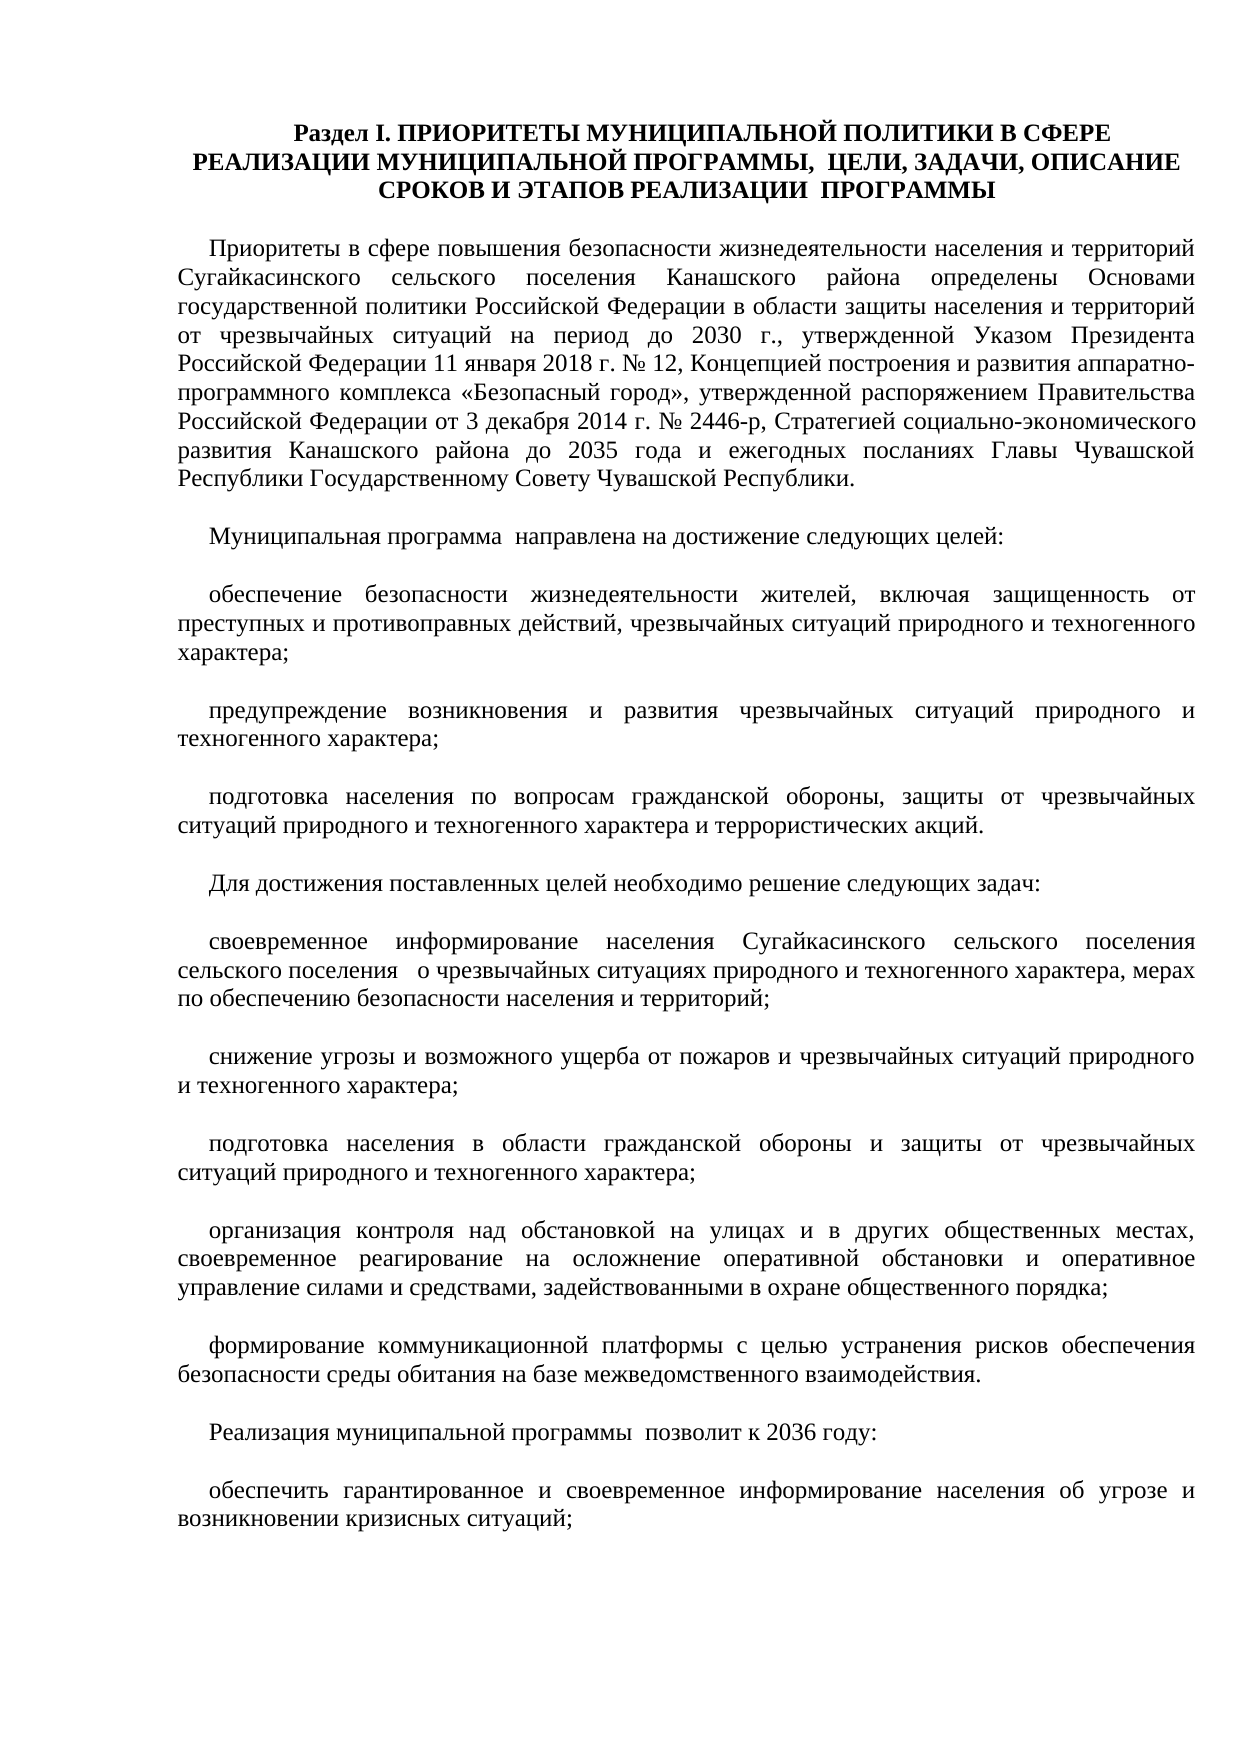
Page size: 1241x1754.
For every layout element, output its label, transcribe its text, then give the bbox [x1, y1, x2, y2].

text формирование коммуникационной платформы с целью устранения рисков обеспечения безопасности среды обитания на базе межведомственного взаимодействия. [177, 1330, 1196, 1388]
text обеспечение безопасности жизнедеятельности жителей, включая защищенность от преступных и противоправных действий, чрезвычайных ситуаций природного и техногенного характера; [177, 579, 1196, 666]
text Реализация муниципальной программы позволит к 2036 году: [177, 1417, 1196, 1446]
text своевременное информирование населения Сугайкасинского сельского поселения сельского поселения о чрезвычайных ситуациях природного и техногенного характера, мерах по обеспечению безопасности населения и территорий; [177, 926, 1196, 1012]
text снижение угрозы и возможного ущерба от пожаров и чрезвычайных ситуаций природного и техногенного характера; [177, 1041, 1196, 1099]
text организация контроля над обстановкой на улицах и в других общественных местах, своевременное реагирование на осложнение оперативной обстановки и оперативное управление силами и средствами, задействованными в охране общественного порядка; [177, 1215, 1196, 1301]
text подготовка населения в области гражданской обороны и защиты от чрезвычайных ситуаций природного и техногенного характера; [177, 1128, 1196, 1186]
text подготовка населения по вопросам гражданской обороны, защиты от чрезвычайных ситуаций природного и техногенного характера и террористических акций. [177, 781, 1196, 839]
text Приоритеты в сфере повышения безопасности жизнедеятельности населения и территорий Сугайкасинского сельского поселения Канашского района определены Основами государственной политики Российской Федерации в области защиты населения и территорий от чрезвычайных ситуаций на период до 2030 г., утвержденной Указом Президента Российской Федерации 11 января 2018 г. № 12, Концепцией построения и развития аппаратно-программного комплекса «Безопасный город», утвержденной распоряжением Правительства Российской Федерации от 3 декабря 2014 г. № 2446-р, Стратегией социально-экономического развития Канашского района до 2035 года и ежегодных посланиях Главы Чувашской Республики Государственному Совету Чувашской Республики. [177, 233, 1196, 492]
text обеспечить гарантированное и своевременное информирование населения об угрозе и возникновении кризисных ситуаций; [177, 1475, 1196, 1532]
text Для достижения поставленных целей необходимо решение следующих задач: [177, 868, 1196, 897]
text Муниципальная программа направлена на достижение следующих целей: [177, 521, 1196, 550]
text Раздел I. ПРИОРИТЕТЫ МУНИЦИПАЛЬНОЙ ПОЛИТИКИ В СФЕРЕ РЕАЛИЗАЦИИ МУНИЦИПАЛЬНОЙ ПРОГРАММЫ, ЦЕЛИ, ЗАДАЧИ, ОПИСАНИЕ СРОКОВ И ЭТАПОВ РЕАЛИЗАЦИИ ПРОГРАММЫ [177, 118, 1196, 204]
text предупреждение возникновения и развития чрезвычайных ситуаций природного и техногенного характера; [177, 695, 1196, 752]
